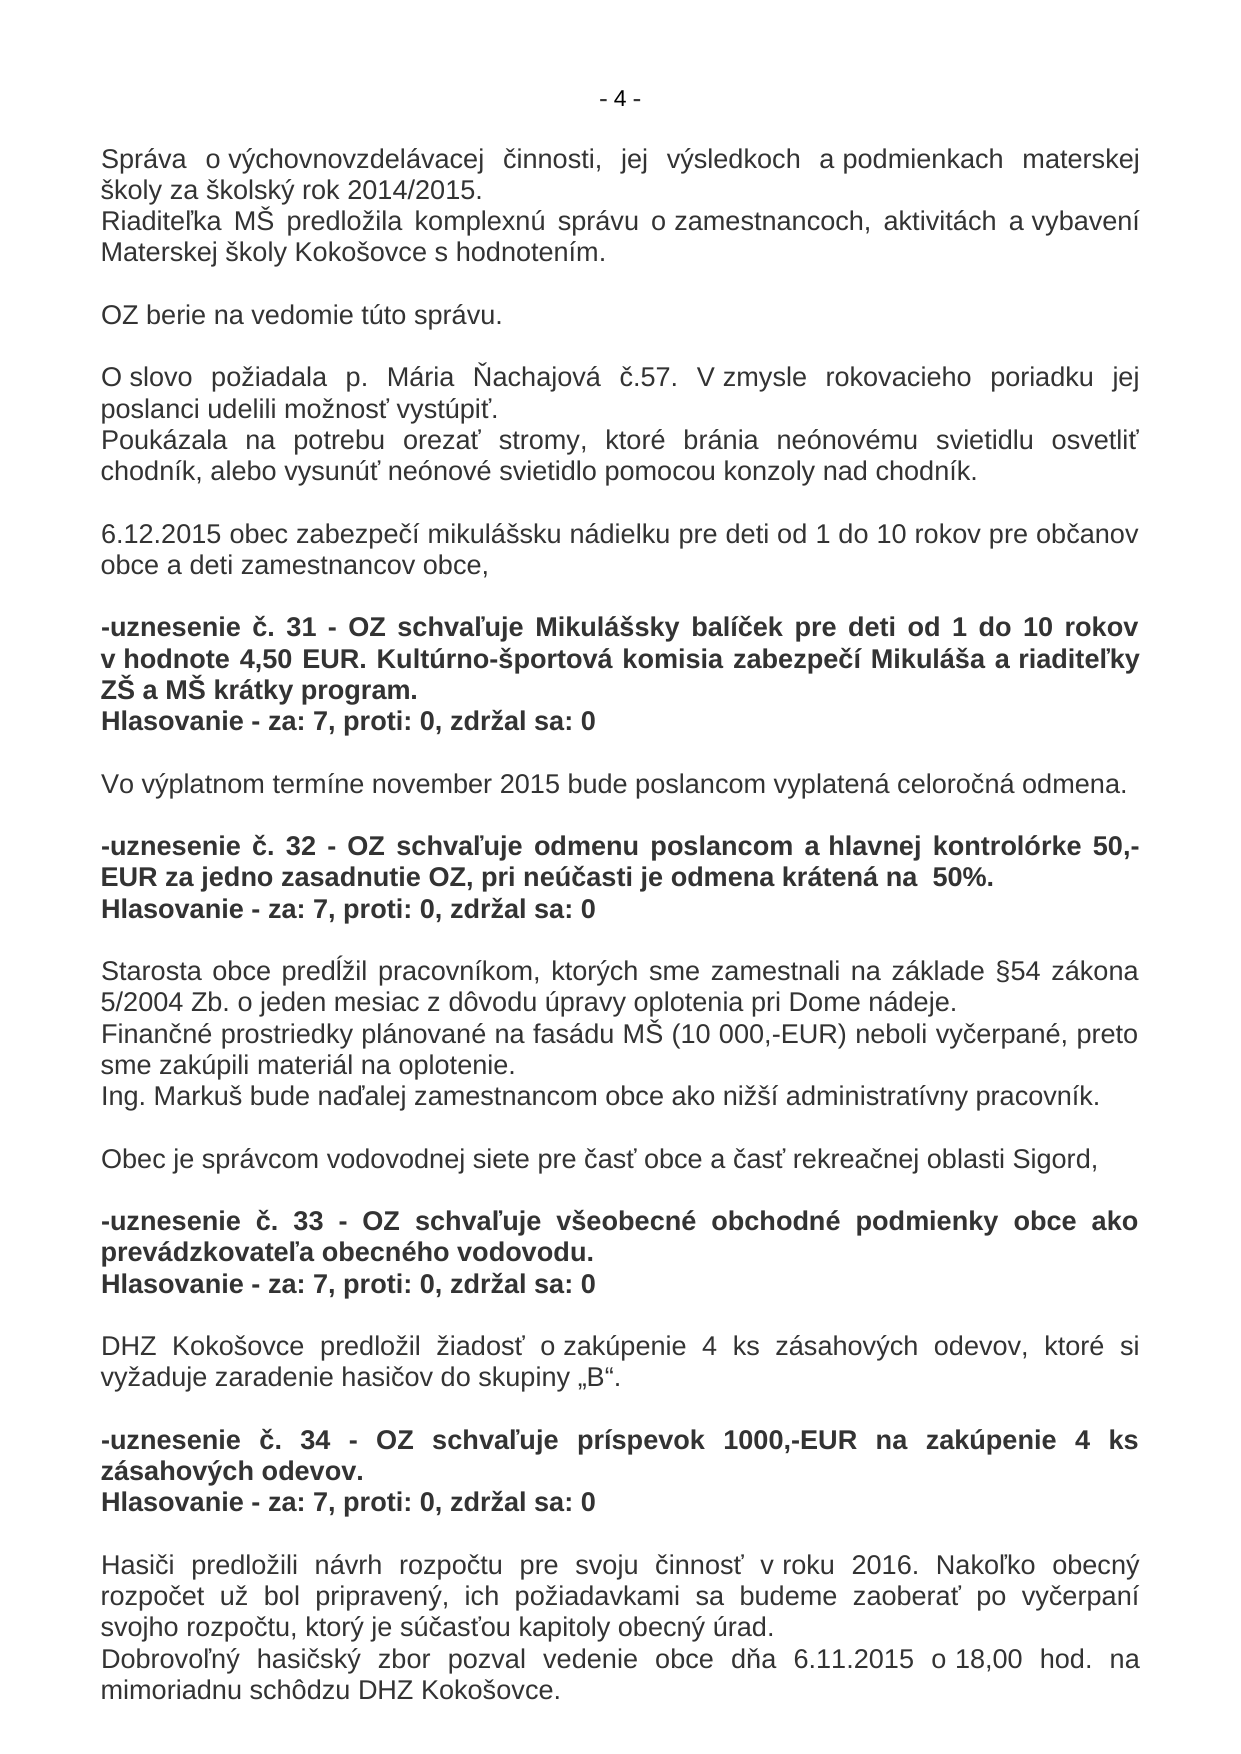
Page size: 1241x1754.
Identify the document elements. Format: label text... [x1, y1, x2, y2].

text -uznesenie č. 32 - OZ schvaľuje odmenu poslancom a hlavnej kontrolórke 50,- EUR za jedno zasadnutie OZ, pri neúčasti je odmena krátená na 50%. [100, 830, 1140, 893]
text Obec je správcom vodovodnej siete pre časť obce a časť rekreačnej oblasti Sigord, [100, 1143, 1140, 1174]
text OZ berie na vedomie túto správu. [100, 299, 1140, 330]
text -uznesenie č. 31 - OZ schvaľuje Mikulášsky balíček pre deti od 1 do 10 rokov v hodnote 4,50 EUR. Kultúrno-športová komisia zabezpečí Mikuláša a riaditeľky ZŠ a MŠ krátky program. [100, 611, 1140, 705]
text -uznesenie č. 33 - OZ schvaľuje všeobecné obchodné podmienky obce ako prevádzkovateľa obecného vodovodu. [100, 1205, 1140, 1268]
text -uznesenie č. 34 - OZ schvaľuje príspevok 1000,-EUR na zakúpenie 4 ks zásahových odevov. [100, 1424, 1140, 1486]
text Riaditeľka MŠ predložila komplexnú správu o zamestnancoch, aktivitách a vybavení Materskej školy Kokošovce s hodnotením. [100, 205, 1140, 268]
text Správa o výchovnovzdelávacej činnosti, jej výsledkoch a podmienkach materskej školy za školský rok 2014/2015. [100, 143, 1140, 205]
text DHZ Kokošovce predložil žiadosť o zakúpenie 4 ks zásahových odevov, ktoré si vyžaduje zaradenie hasičov do skupiny „B“. [100, 1330, 1140, 1393]
text 6.12.2015 obec zabezpečí mikulášsku nádielku pre deti od 1 do 10 rokov pre občanov obce a deti zamestnancov obce, [100, 518, 1140, 580]
text Hlasovanie - za: 7, proti: 0, zdržal sa: 0 [100, 705, 1140, 736]
text Hasiči predložili návrh rozpočtu pre svoju činnosť v roku 2016. Nakoľko obecný rozpočet už bol pripravený, ich požiadavkami sa budeme zaoberať po vyčerpaní svojho rozpočtu, ktorý je súčasťou kapitoly obecný úrad. [100, 1549, 1140, 1643]
text Starosta obce predĺžil pracovníkom, ktorých sme zamestnali na základe §54 zákona 5/2004 Zb. o jeden mesiac z dôvodu úpravy oplotenia pri Dome nádeje. [100, 955, 1140, 1018]
text Ing. Markuš bude naďalej zamestnancom obce ako nižší administratívny pracovník. [100, 1080, 1140, 1111]
text Poukázala na potrebu orezať stromy, ktoré bránia neónovému svietidlu osvetliť chodník, alebo vysunúť neónové svietidlo pomocou konzoly nad chodník. [100, 424, 1140, 486]
text Vo výplatnom termíne november 2015 bude poslancom vyplatená celoročná odmena. [100, 768, 1140, 799]
text Dobrovoľný hasičský zbor pozval vedenie obce dňa 6.11.2015 o 18,00 hod. na mimoriadnu schôdzu DHZ Kokošovce. [100, 1643, 1140, 1705]
text Hlasovanie - za: 7, proti: 0, zdržal sa: 0 [100, 1486, 1140, 1518]
text Hlasovanie - za: 7, proti: 0, zdržal sa: 0 [100, 1268, 1140, 1299]
text O slovo požiadala p. Mária Ňachajová č.57. V zmysle rokovacieho poriadku jej poslanci udelili možnosť vystúpiť. [100, 361, 1140, 424]
text Finančné prostriedky plánované na fasádu MŠ (10 000,-EUR) neboli vyčerpané, preto sme zakúpili materiál na oplotenie. [100, 1018, 1140, 1080]
text Hlasovanie - za: 7, proti: 0, zdržal sa: 0 [100, 893, 1140, 924]
